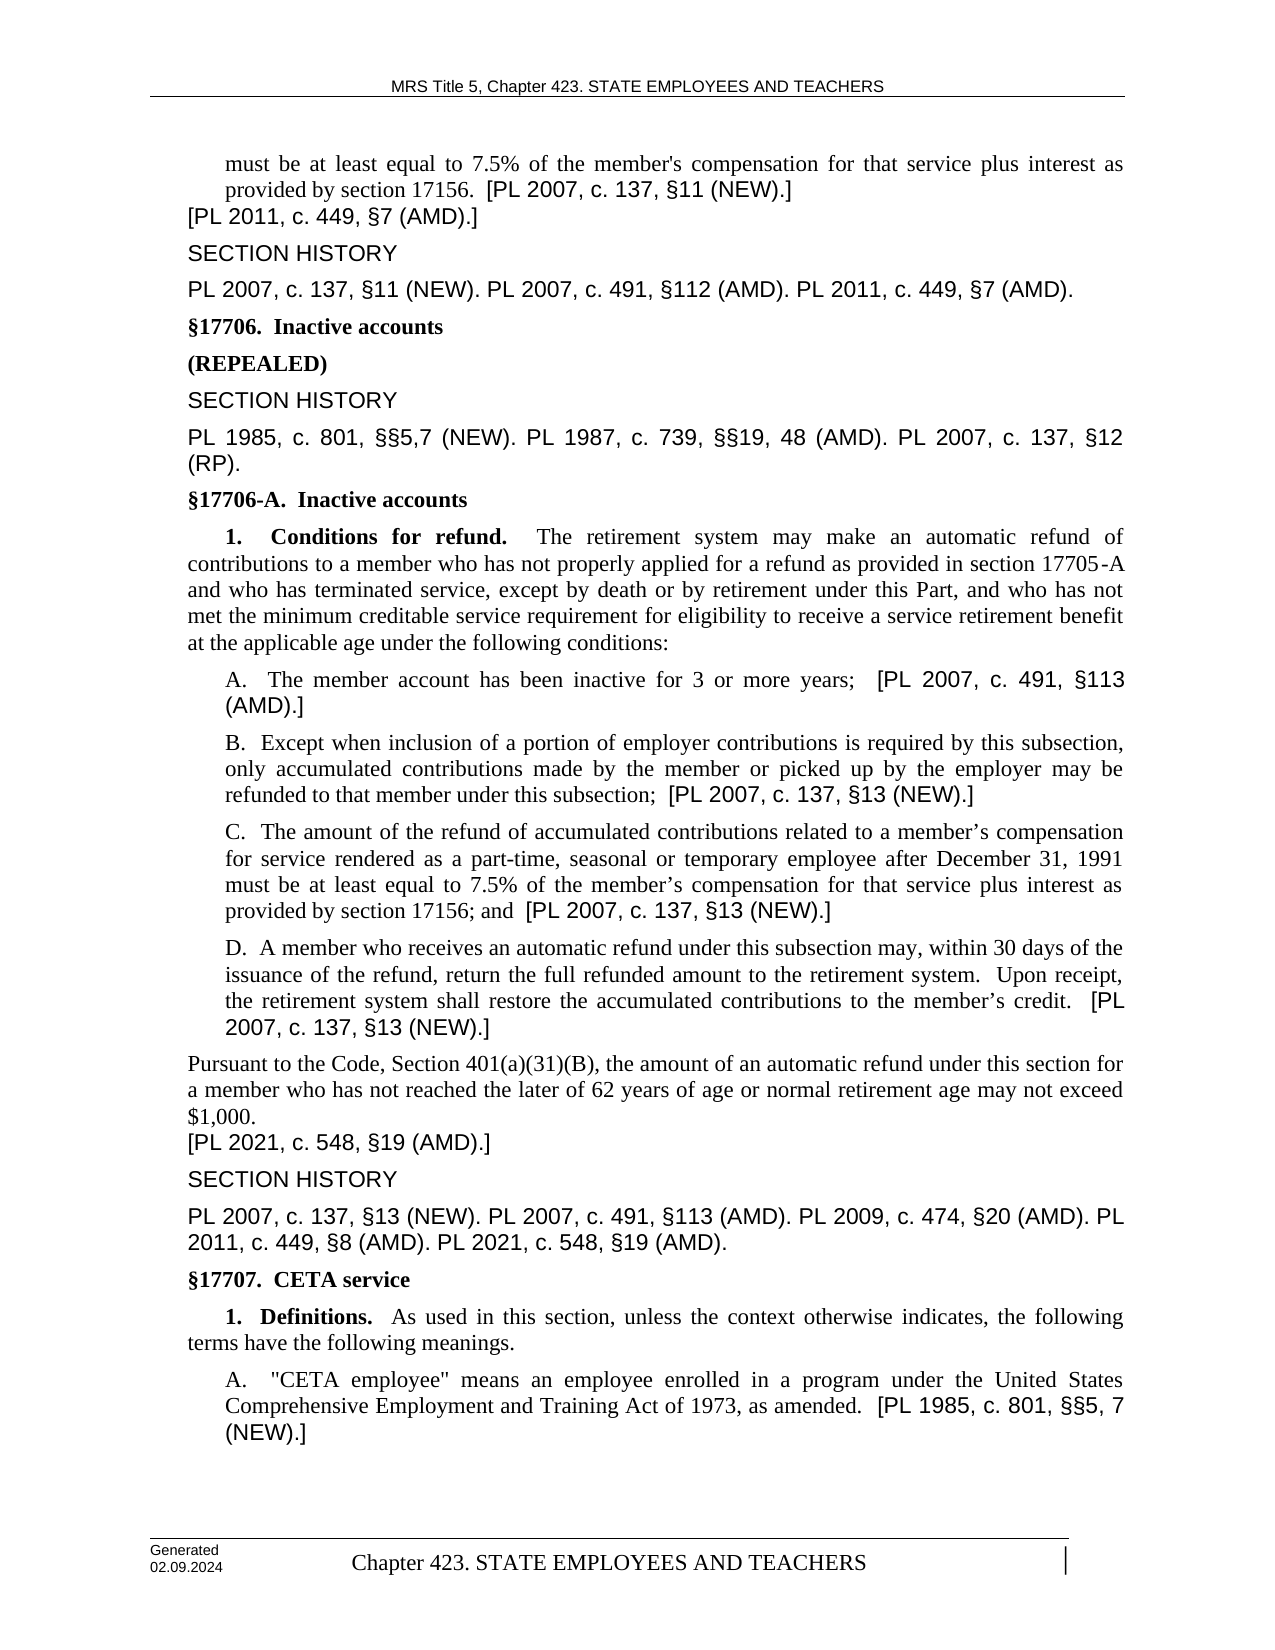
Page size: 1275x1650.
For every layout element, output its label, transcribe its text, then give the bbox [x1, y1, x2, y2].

text §17707. CETA service [187, 1266, 1125, 1292]
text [225, 150, 1125, 203]
text SECTION HISTORY [187, 387, 1125, 413]
text D. A member who receives an automatic refund under this subsection may, within 30 days of the issuance of the refund, return the full refunded amount to the retirement system. Upon receipt, the retirement system shall restore the accumulated contributions to the member’s credit. [PL 2007, c. 137, §13 (NEW).] [225, 934, 1125, 1040]
text Pursuant to the Code, Section 401(a)(31)(B), the amount of an automatic refund under this section for a member who has not reached the later of 62 years of age or normal retirement age may not exceed $1,000. [187, 1050, 1125, 1129]
text 1. Definitions. As used in this section, unless the context otherwise indicates, the following terms have the following meanings. [187, 1303, 1125, 1355]
text B. Except when inclusion of a portion of employer contributions is required by this subsection, only accumulated contributions made by the member or picked up by the employer may be refunded to that member under this subsection; [PL 2007, c. 137, §13 (NEW).] [225, 729, 1125, 808]
text PL 2007, c. 137, §13 (NEW). PL 2007, c. 491, §113 (AMD). PL 2009, c. 474, §20 (AMD). PL 2011, c. 449, §8 (AMD). PL 2021, c. 548, §19 (AMD). [187, 1203, 1125, 1256]
text SECTION HISTORY [187, 1166, 1125, 1192]
text A. The member account has been inactive for 3 or more years; [PL 2007, c. 491, §113 (AMD).] [225, 666, 1125, 718]
text §17706-A. Inactive accounts [187, 487, 1125, 513]
text [PL 2021, c. 548, §19 (AMD).] [187, 1129, 1125, 1156]
text 1. Conditions for refund. The retirement system may make an automatic refund of contributions to a member who has not properly applied for a refund as provided in section 17705‑A and who has terminated service, except by death or by retirement under this Part, and who has not met the minimum creditable service requirement for eligibility to receive a service retirement benefit at the applicable age under the following conditions: [187, 523, 1125, 655]
text SECTION HISTORY [187, 239, 1125, 266]
text [PL 2011, c. 449, §7 (AMD).] [187, 203, 1125, 229]
text PL 1985, c. 801, §§5,7 (NEW). PL 1987, c. 739, §§19, 48 (AMD). PL 2007, c. 137, §12 (RP). [187, 423, 1125, 476]
text C. The amount of the refund of accumulated contributions related to a member’s compensation for service rendered as a part-time, seasonal or temporary employee after December 31, 1991 must be at least equal to 7.5% of the member’s compensation for that service plus interest as provided by section 17156; and [PL 2007, c. 137, §13 (NEW).] [225, 818, 1125, 924]
text (REPEALED) [187, 350, 1125, 376]
text PL 2007, c. 137, §11 (NEW). PL 2007, c. 491, §112 (AMD). PL 2011, c. 449, §7 (AMD). [187, 276, 1125, 303]
text §17706. Inactive accounts [187, 313, 1125, 339]
text A. "CETA employee" means an employee enrolled in a program under the United States Comprehensive Employment and Training Act of 1973, as amended. [PL 1985, c. 801, §§5, 7 (NEW).] [225, 1366, 1125, 1445]
